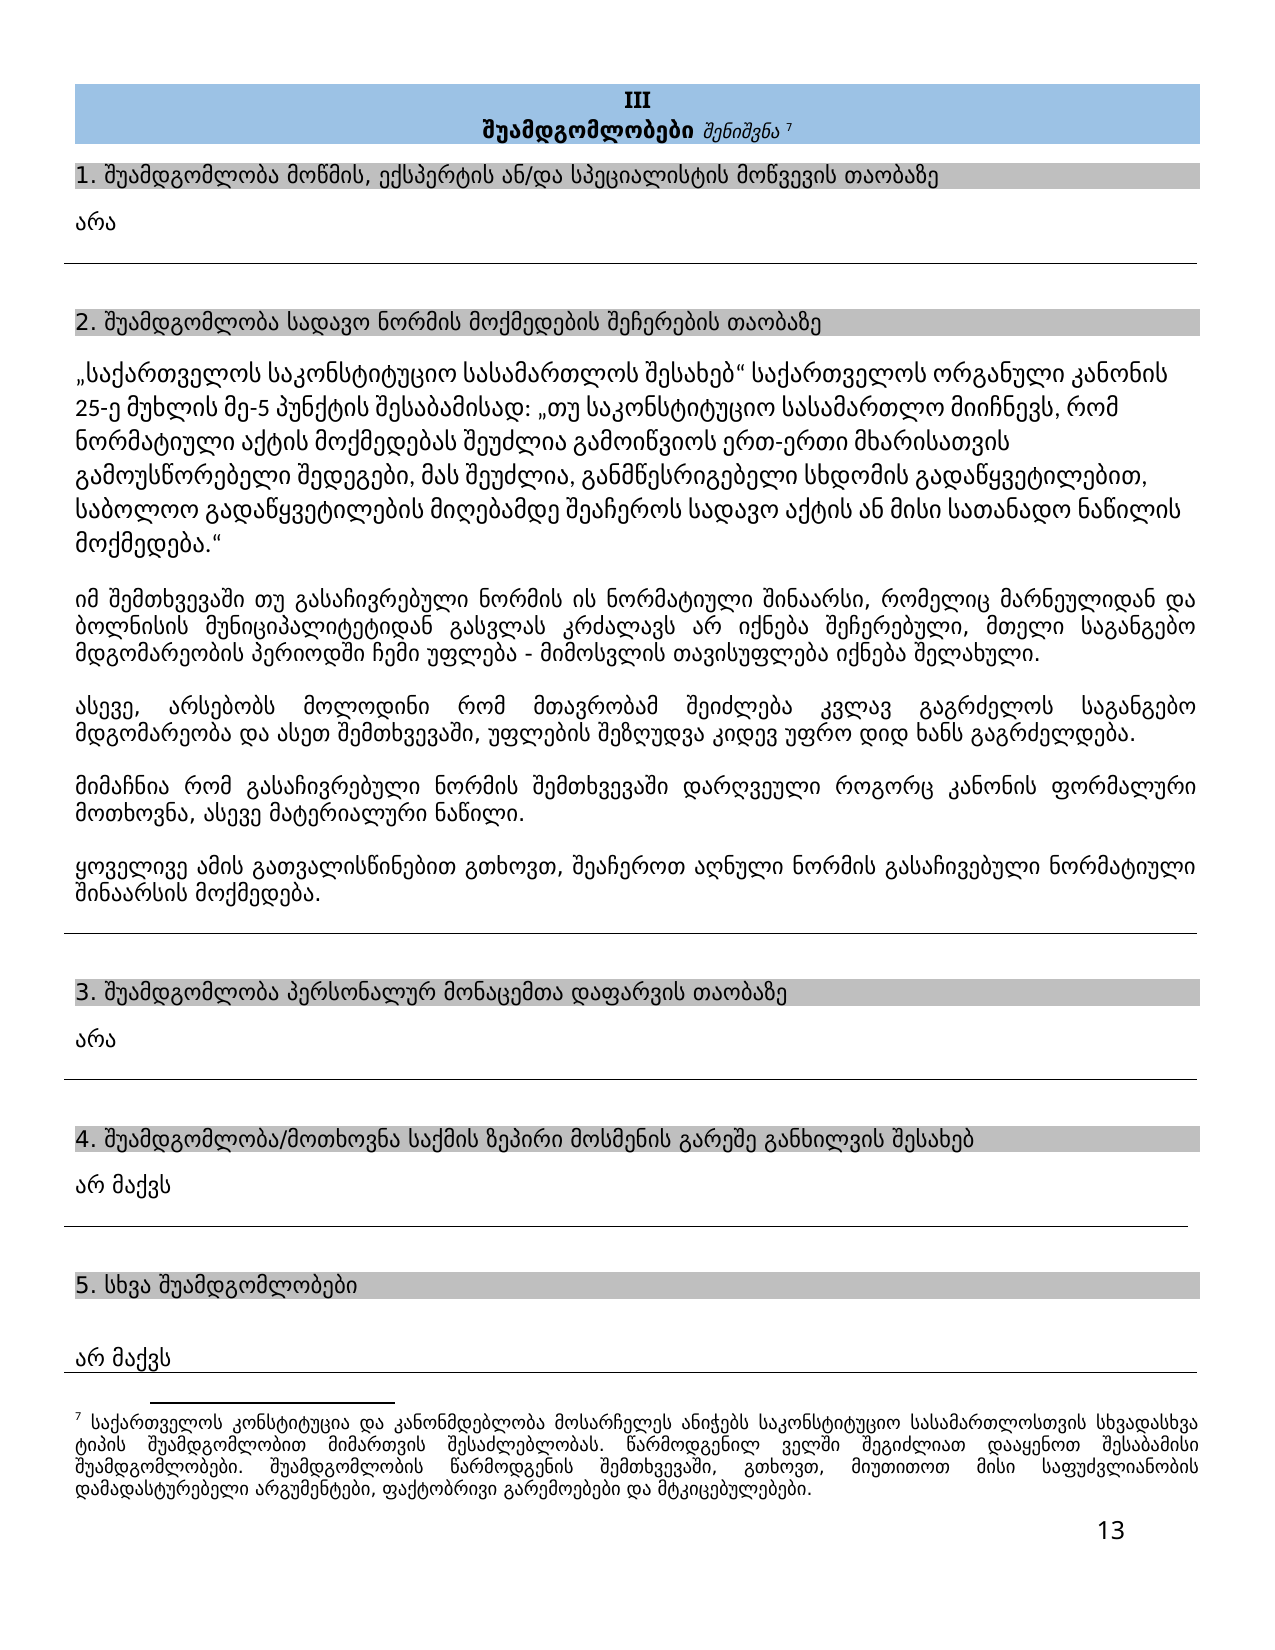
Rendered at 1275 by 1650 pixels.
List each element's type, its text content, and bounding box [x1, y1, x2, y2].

table_header არ მაქვს [64, 1319, 1197, 1372]
table_header არა [64, 1026, 1197, 1079]
text 1. შუამდგომლობა მოწმის, ექსპერტის ან/და სპეციალისტის მოწვევის თაობაზე [75, 163, 1200, 189]
text III შუამდგომლობები შენიშვნა [75, 84, 1200, 144]
text 3. შუამდგომლობა პერსონალურ მონაცემთა დაფარვის თაობაზე [75, 979, 1200, 1006]
text 2. შუამდგომლობა სადავო ნორმის მოქმედების შეჩერების თაობაზე [75, 309, 1200, 336]
text 4. შუამდგომლობა/მოთხოვნა საქმის ზეპირი მოსმენის გარეშე განხილვის შესახებ [75, 1126, 1200, 1152]
text 5. სხვა შუამდგომლობები [75, 1272, 1200, 1299]
table_header არა [64, 209, 1197, 262]
table_header არ მაქვს [64, 1172, 1188, 1226]
table_header „საქართველოს საკონსტიტუციო სასამართლოს შესახებ“ საქართველოს ორგანული კანონის 25-ე მუხლის მე-5 პუნქტის შესაბამისად: „თუ საკონსტიტუციო სასამართლო მიიჩნევს, რომ ნორმატიული აქტის მოქმედებას შეუძლია გამოიწვიოს ერთ-ერთი მხარისათვის გამოუსწორებელი შედეგები, მას შეუძლია, განმწესრიგებელი სხდომის გადაწყვეტილებით, საბოლოო გადაწყვეტილების მიღებამდე შეაჩეროს სადავო აქტის ან მისი სათანადო ნაწილის მოქმედება.“ იმ შემთხვევაში თუ გასაჩივრებული ნორმის ის ნორმატიული შინაარსი, რომელიც მარნეულიდან და ბოლნისის მუნიციპალიტეტიდან გასვლას კრძალავს არ იქნება შეჩერებული, მთელი საგანგებო მდგომარეობის პერიოდში ჩემი უფლება - მიმოსვლის თავისუფლება იქნება შელახული. ასევე, არსებობს მოლოდინი რომ მთავრობამ შეიძლება კვლავ გაგრძელოს საგანგებო მდგომარეობა და ასეთ შემთხვევაში, უფლების შეზღუდვა კიდევ უფრო დიდ ხანს გაგრძელდება. მიმაჩნია რომ გასაჩივრებული ნორმის შემთხვევაში დარღვეული როგორც კანონის ფორმალური მოთხოვნა, ასევე მატერიალური ნაწილი. ყოველივე ამის გათვალისწინებით გთხოვთ, შეაჩეროთ აღნული ნორმის გასაჩივებული ნორმატიული შინაარსის მოქმედება. [64, 355, 1197, 933]
